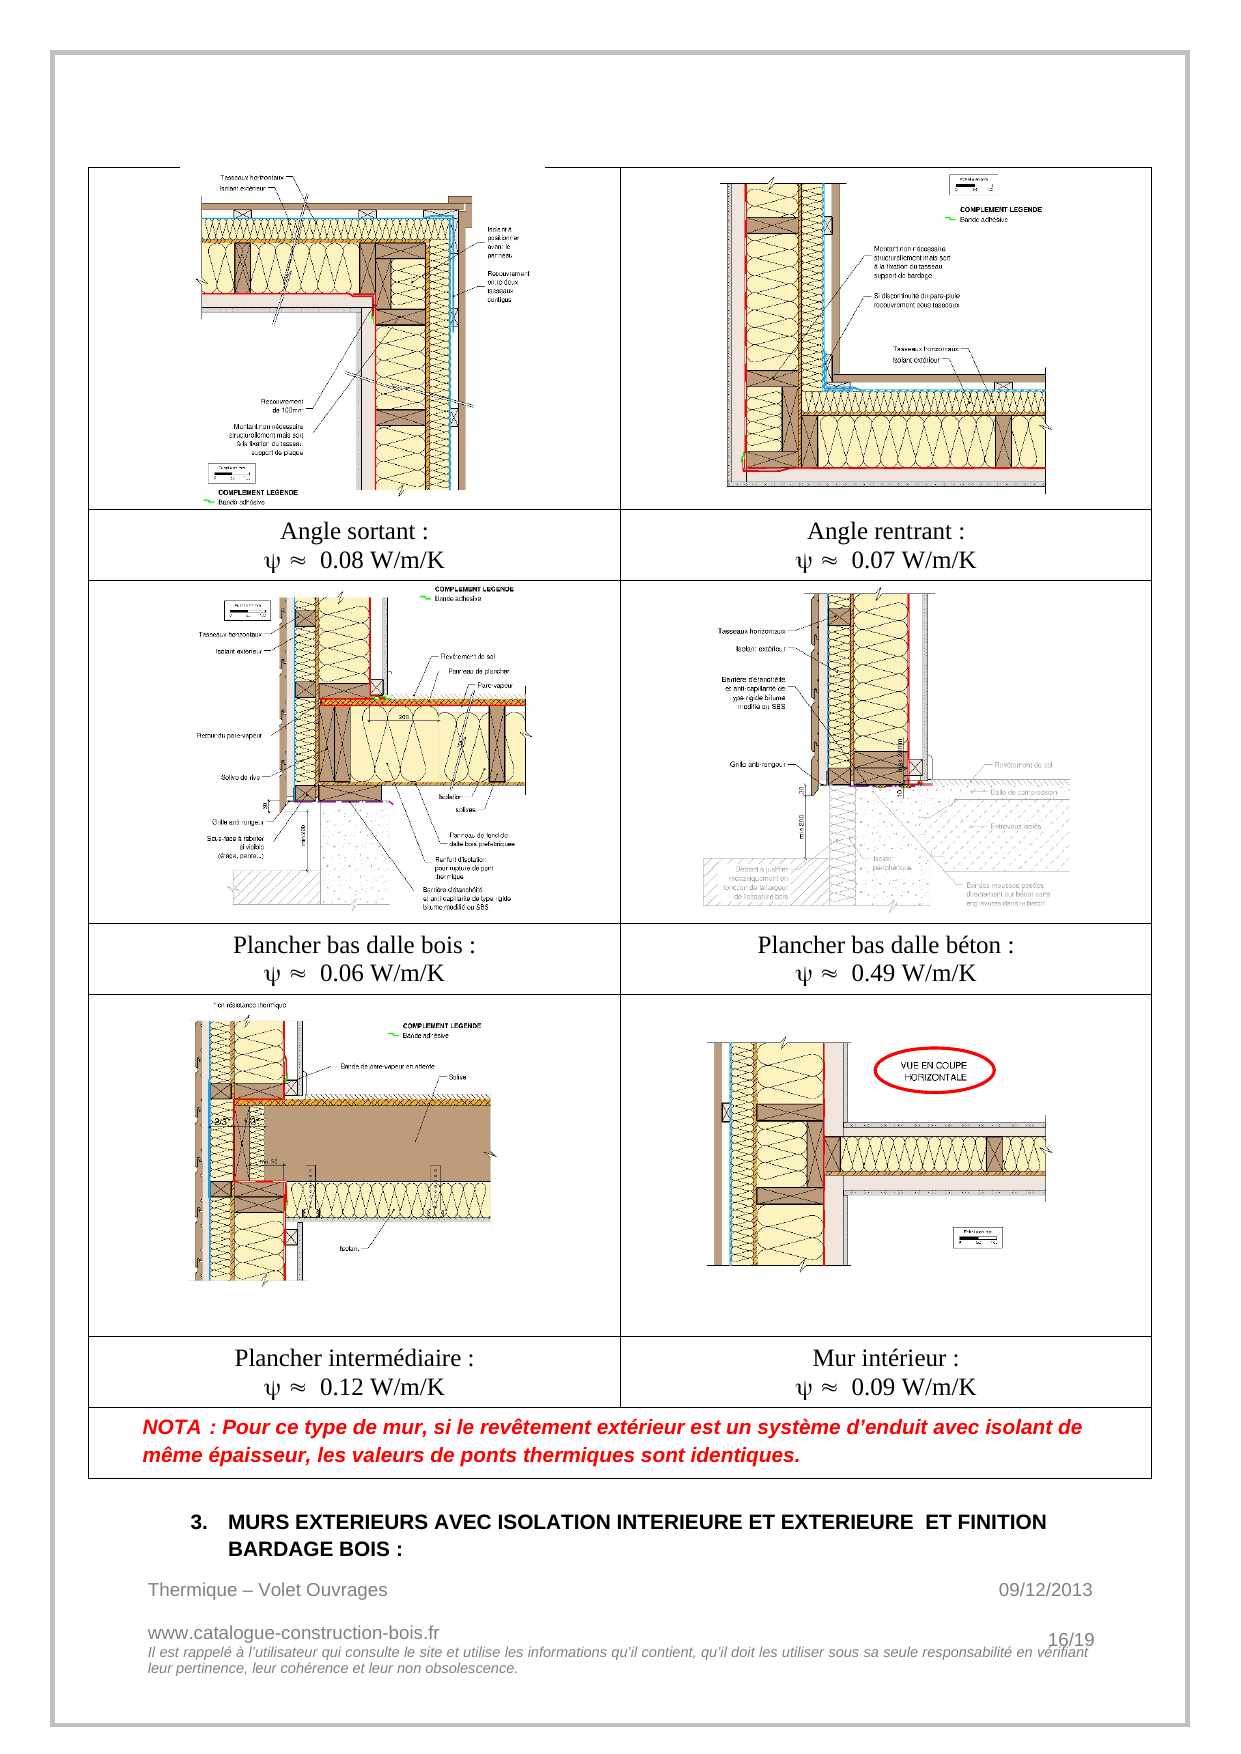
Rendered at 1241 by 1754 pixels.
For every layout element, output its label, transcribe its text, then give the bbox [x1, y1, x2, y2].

table_cell Mur intérieur : 0.09 W/m/K [621, 1337, 1151, 1407]
picture [155, 1000, 516, 1290]
table_cell [621, 581, 1151, 923]
table_header [89, 168, 620, 509]
table_header [621, 168, 1151, 509]
picture [691, 581, 1080, 916]
table_cell NOTA : Pour ce type de mur, si le revêtement extérieur est un système d’enduit avec isolant de même épaisseur, les valeurs de ponts thermiques sont identiques. [89, 1408, 1151, 1478]
table_cell Plancher intermédiaire : 0.12 W/m/K [89, 1337, 620, 1407]
table_cell [89, 581, 620, 923]
picture [180, 167, 545, 508]
table_cell Angle rentrant : 0.07 W/m/K [621, 510, 1151, 580]
table_cell Angle sortant : 0.08 W/m/K [89, 510, 620, 580]
picture [691, 168, 1068, 496]
table_cell [89, 995, 620, 1336]
table_cell [621, 995, 1151, 1336]
picture [691, 1031, 1080, 1280]
list MURS EXTERIEURS AVEC ISOLATION INTERIEURE ET EXTERIEURE ET FINITION BARDAGE BOIS : [190, 1510, 1093, 1561]
table_cell Plancher bas dalle béton : 0.49 W/m/K [621, 924, 1151, 993]
picture [180, 582, 544, 916]
table_cell Plancher bas dalle bois : 0.06 W/m/K [89, 924, 620, 993]
